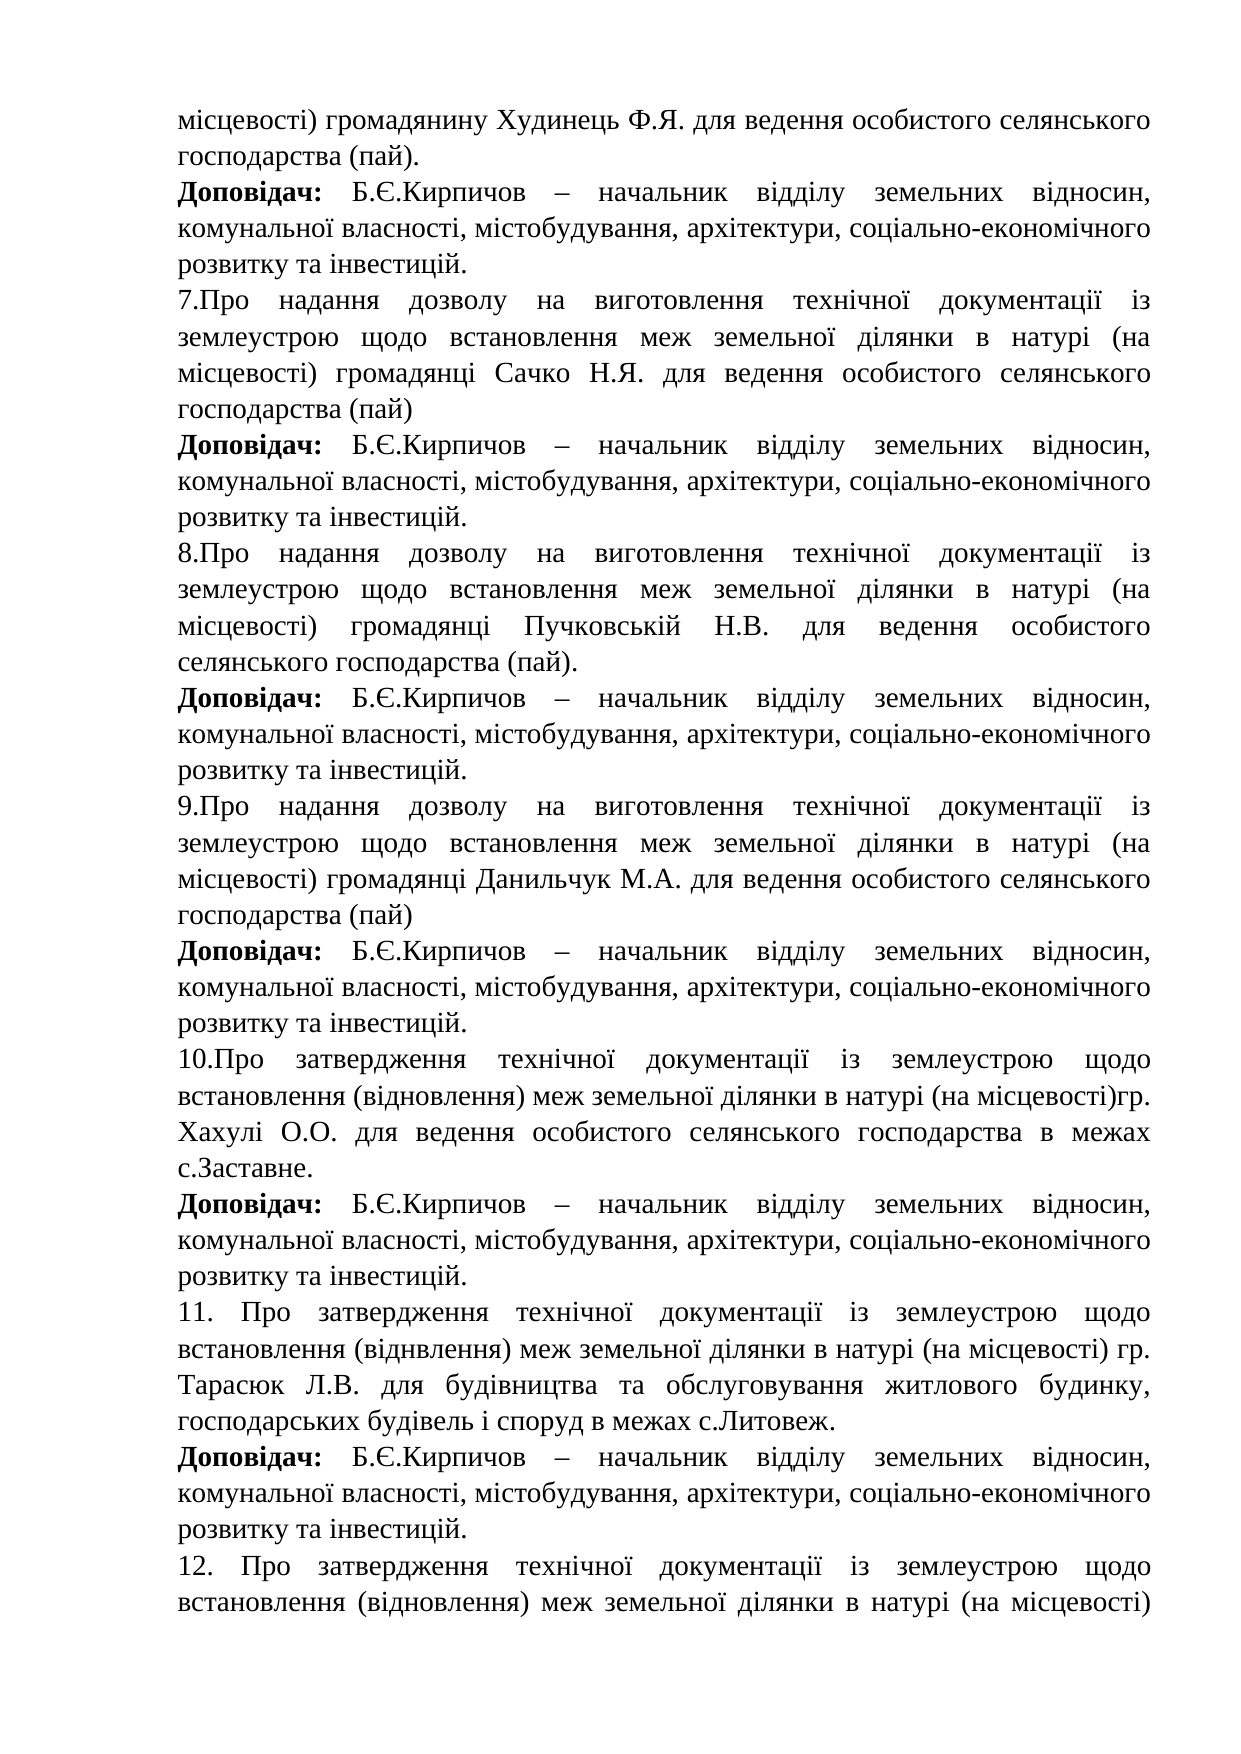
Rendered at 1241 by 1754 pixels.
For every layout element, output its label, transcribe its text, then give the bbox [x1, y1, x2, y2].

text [177, 102, 1152, 171]
text 9.Про надання дозволу на виготовлення технічної документації із землеустрою щодо встановлення меж земельної ділянки в натурі (на місцевості) громадянці Данильчук М.А. для ведення особистого селянського господарства (пай) [177, 788, 1152, 931]
text 7.Про надання дозволу на виготовлення технічної документації із землеустрою щодо встановлення меж земельної ділянки в натурі (на місцевості) громадянці Сачко Н.Я. для ведення особистого селянського господарства (пай) [177, 282, 1152, 424]
text 10.Про затвердження технічної документації із землеустрою щодо встановлення (відновлення) меж земельної ділянки в натурі (на місцевості)гр. Хахулі О.О. для ведення особистого селянського господарства в межах с.Заставне. [177, 1042, 1152, 1183]
text 8.Про надання дозволу на виготовлення технічної документації із землеустрою щодо встановлення меж земельної ділянки в натурі (на місцевості) громадянці Пучковській Н.В. для ведення особистого селянського господарства (пай). [177, 536, 1152, 677]
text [177, 1548, 1152, 1617]
text 11. Про затвердження технічної документації із землеустрою щодо встановлення (віднвлення) меж земельної ділянки в натурі (на місцевості) гр. Тарасюк Л.В. для будівництва та обслуговування житлового будинку, господарських будівель і споруд в межах с.Литовеж. [177, 1294, 1152, 1437]
